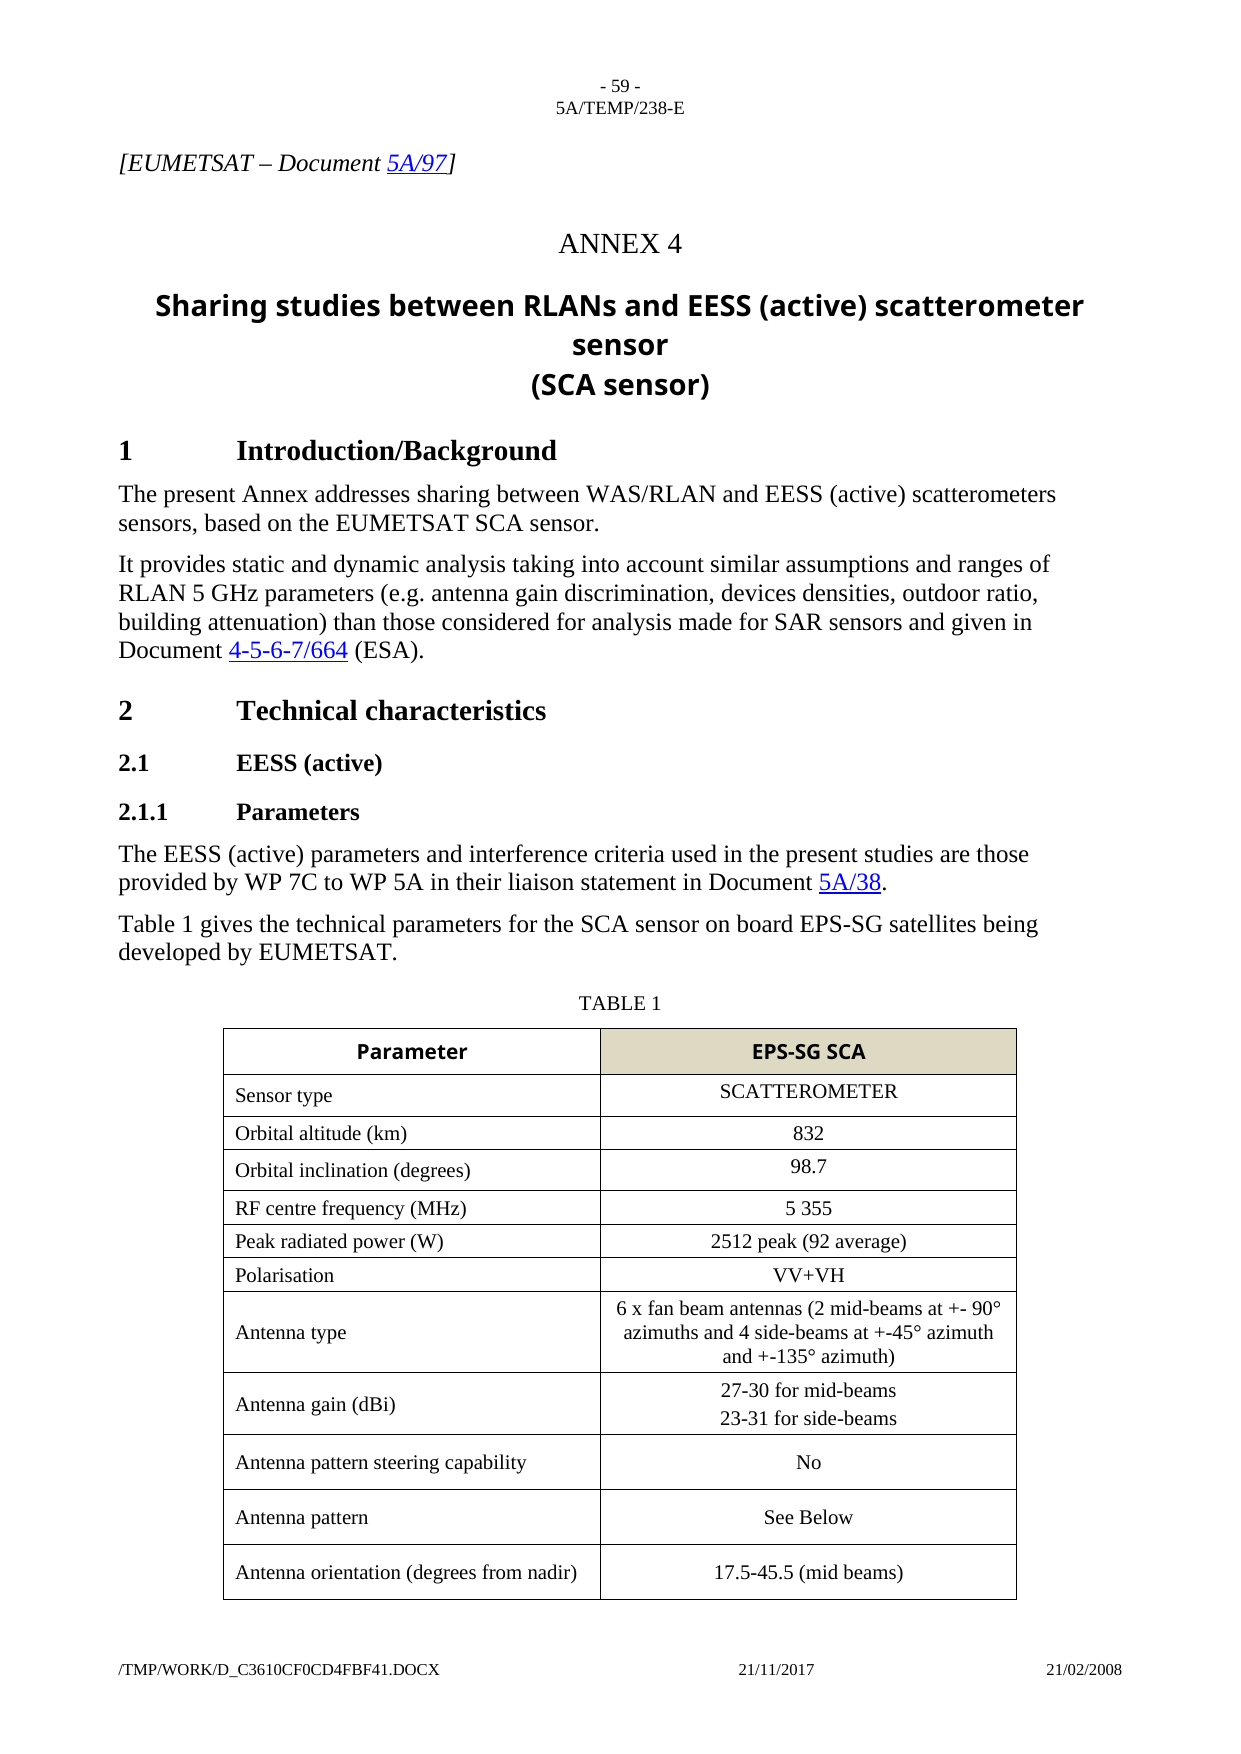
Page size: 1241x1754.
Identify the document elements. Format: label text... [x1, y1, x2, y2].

subtitle 2.1.1 Parameters [118, 797, 1122, 826]
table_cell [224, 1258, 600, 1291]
text Table 1 [118, 991, 1122, 1015]
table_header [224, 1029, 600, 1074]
subtitle 2 Technical characteristics [118, 693, 1122, 727]
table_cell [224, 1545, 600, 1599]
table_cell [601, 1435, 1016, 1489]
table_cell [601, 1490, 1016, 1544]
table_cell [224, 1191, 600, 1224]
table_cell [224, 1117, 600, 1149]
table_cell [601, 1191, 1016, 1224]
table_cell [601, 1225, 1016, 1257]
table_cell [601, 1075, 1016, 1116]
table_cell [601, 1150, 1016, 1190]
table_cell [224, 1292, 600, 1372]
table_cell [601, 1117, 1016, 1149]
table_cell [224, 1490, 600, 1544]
subtitle 1 Introduction/Background [118, 433, 1122, 467]
text It provides static and dynamic analysis taking into account similar assumptions and ranges of RLAN 5 GHz parameters (e.g. antenna gain discrimination, devices densities, outdoor ratio, building attenuation) than those considered for analysis made for SAR sensors and given in Document 4-5-6-7/664 (ESA). [118, 549, 1122, 664]
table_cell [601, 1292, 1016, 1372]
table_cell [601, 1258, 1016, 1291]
text The present Annex addresses sharing between WAS/RLAN and EESS (active) scatterometers sensors, based on the EUMETSAT SCA sensor. [118, 479, 1122, 537]
text The EESS (active) parameters and interference criteria used in the present studies are those provided by WP 7C to WP 5A in their liaison statement in Document 5A/38. [118, 839, 1122, 896]
title Sharing studies between RLANs and EESS (active) scatterometer sensor (SCA sensor) [118, 285, 1122, 404]
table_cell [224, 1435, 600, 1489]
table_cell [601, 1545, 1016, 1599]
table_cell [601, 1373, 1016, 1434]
text ANNEX 4 [118, 226, 1122, 260]
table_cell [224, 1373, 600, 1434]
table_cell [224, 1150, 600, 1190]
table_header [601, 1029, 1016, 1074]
subtitle 2.1 EESS (active) [118, 748, 1122, 777]
text [EUMETSAT – Document 5A/97] [118, 148, 1122, 176]
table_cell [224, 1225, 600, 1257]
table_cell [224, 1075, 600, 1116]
text Table 1 gives the technical parameters for the SCA sensor on board EPS-SG satellites being developed by EUMETSAT. [118, 909, 1122, 966]
